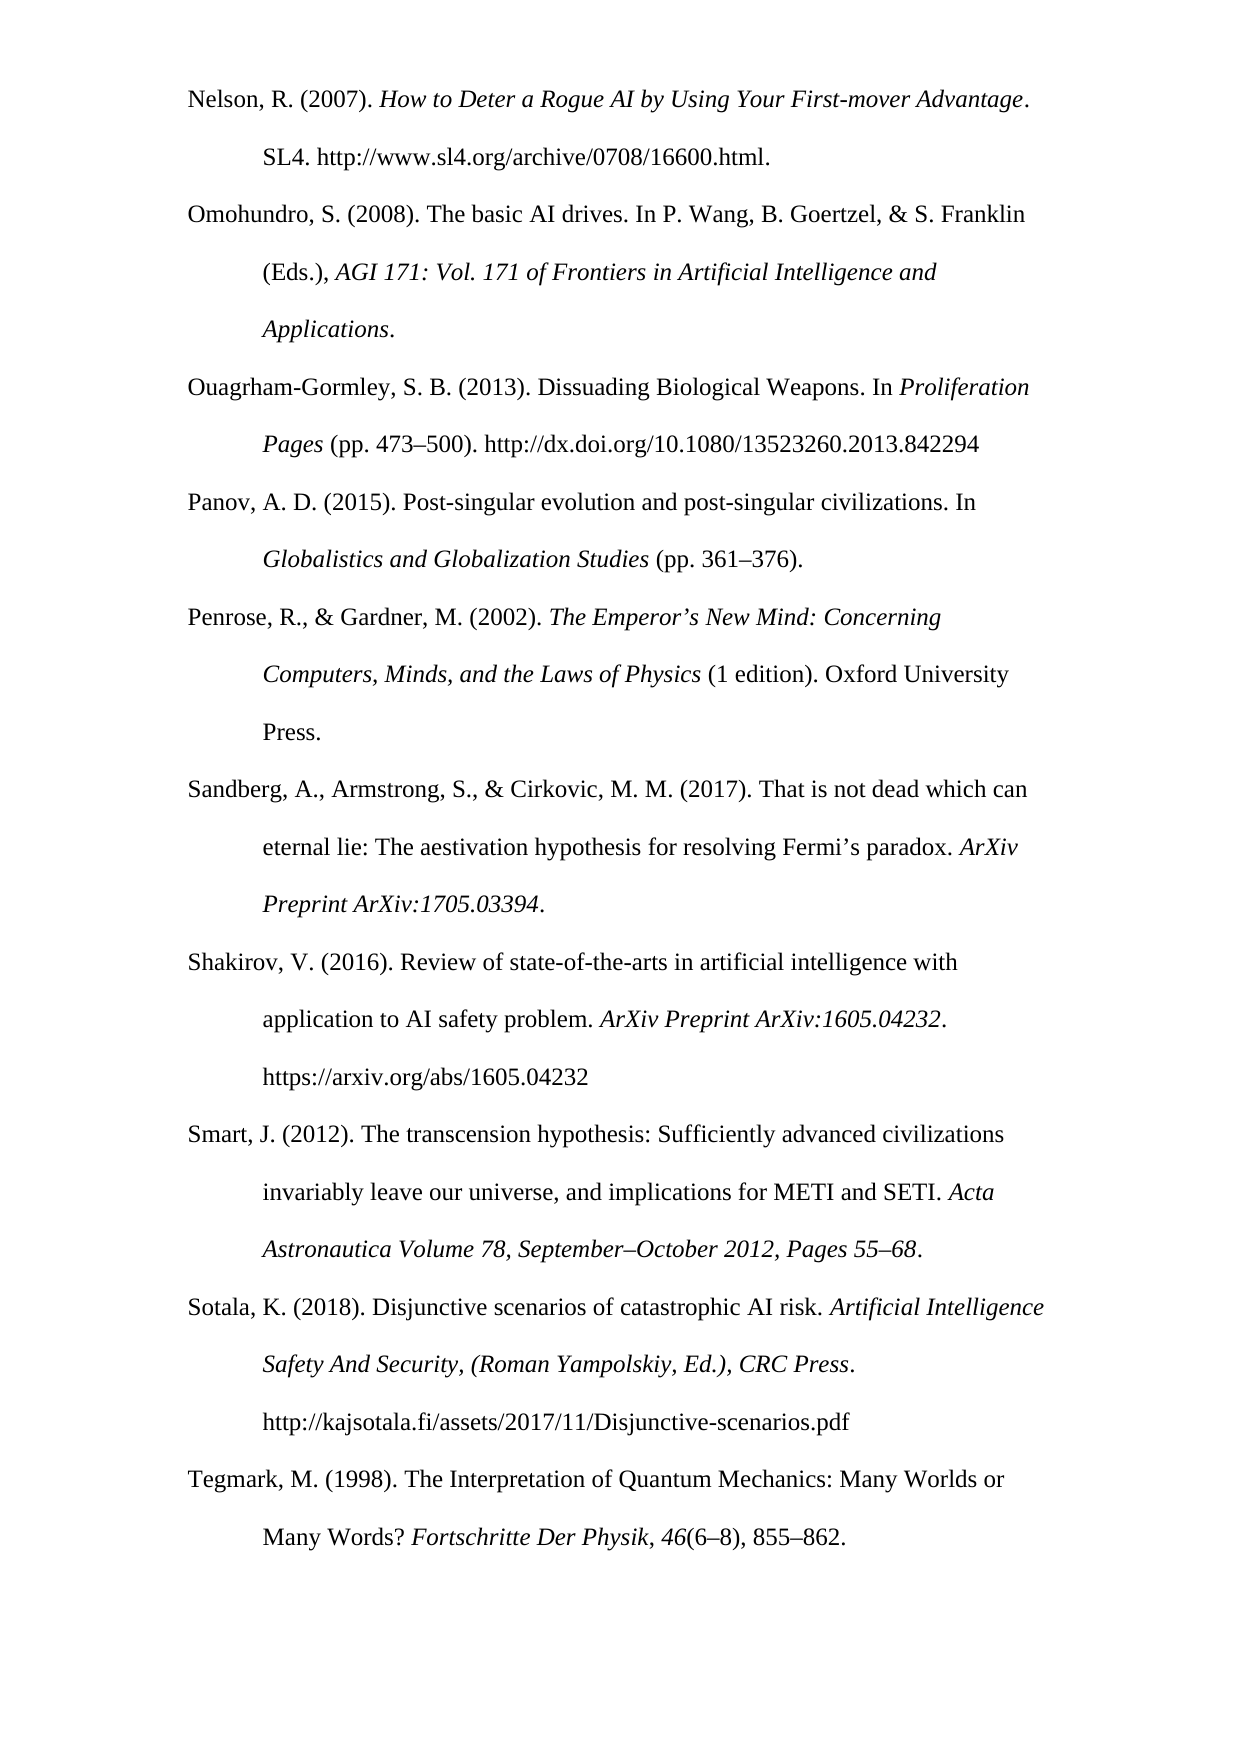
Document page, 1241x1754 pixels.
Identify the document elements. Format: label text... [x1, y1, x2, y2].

text Shakirov, V. (2016). Review of state-of-the-arts in artificial intelligence with application to AI safety problem. ArXiv Preprint ArXiv:1605.04232. https://arxiv.org/abs/1605.04232 [187, 947, 1053, 1091]
text Panov, A. D. (2015). Post-singular evolution and post-singular civilizations. In Globalistics and Globalization Studies (pp. 361–376). [187, 487, 1053, 573]
text Sandberg, A., Armstrong, S., & Cirkovic, M. M. (2017). That is not dead which can eternal lie: The aestivation hypothesis for resolving Fermi’s paradox. ArXiv Preprint ArXiv:1705.03394. [187, 774, 1053, 918]
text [187, 1464, 1053, 1551]
text Sotala, K. (2018). Disjunctive scenarios of catastrophic AI risk. Artificial Intelligence Safety And Security, (Roman Yampolskiy, Ed.), CRC Press. http://kajsotala.fi/assets/2017/11/Disjunctive-scenarios.pdf [187, 1292, 1053, 1436]
text Nelson, R. (2007). How to Deter a Rogue AI by Using Your First-mover Advantage. SL4. http://www.sl4.org/archive/0708/16600.html. [187, 84, 1053, 171]
text Omohundro, S. (2008). The basic AI drives. In P. Wang, B. Goertzel, & S. Franklin (Eds.), AGI 171: Vol. 171 of Frontiers in Artificial Intelligence and Applications. [187, 199, 1053, 343]
text Smart, J. (2012). The transcension hypothesis: Sufficiently advanced civilizations invariably leave our universe, and implications for METI and SETI. Acta Astronautica Volume 78, September–October 2012, Pages 55–68. [187, 1119, 1053, 1263]
text Ouagrham-Gormley, S. B. (2013). Dissuading Biological Weapons. In Proliferation Pages (pp. 473–500). http://dx.doi.org/10.1080/13523260.2013.842294 [187, 372, 1053, 458]
text Penrose, R., & Gardner, M. (2002). The Emperor’s New Mind: Concerning Computers, Minds, and the Laws of Physics (1 edition). Oxford University Press. [187, 602, 1053, 746]
